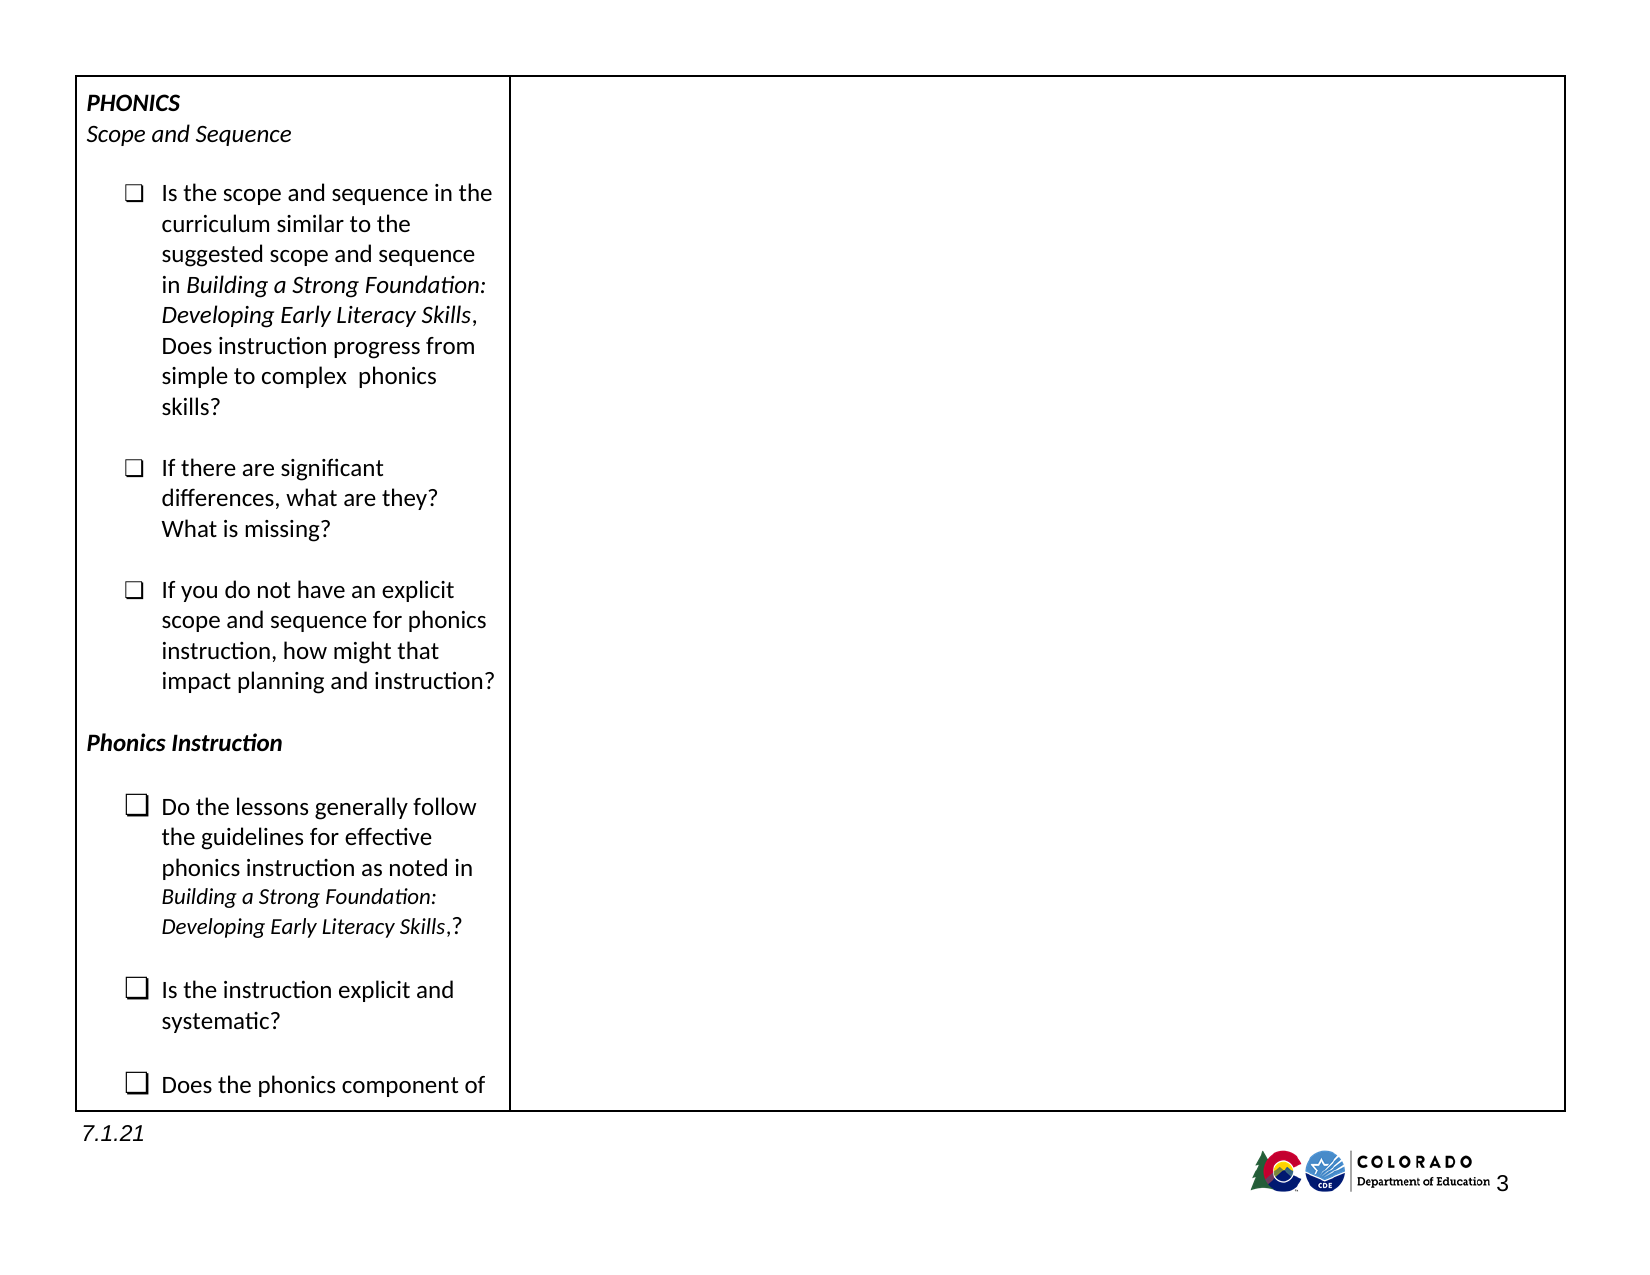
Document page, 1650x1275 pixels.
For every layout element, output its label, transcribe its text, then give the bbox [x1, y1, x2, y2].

table_cell [511, 77, 1564, 1110]
picture [1250, 1150, 1490, 1192]
